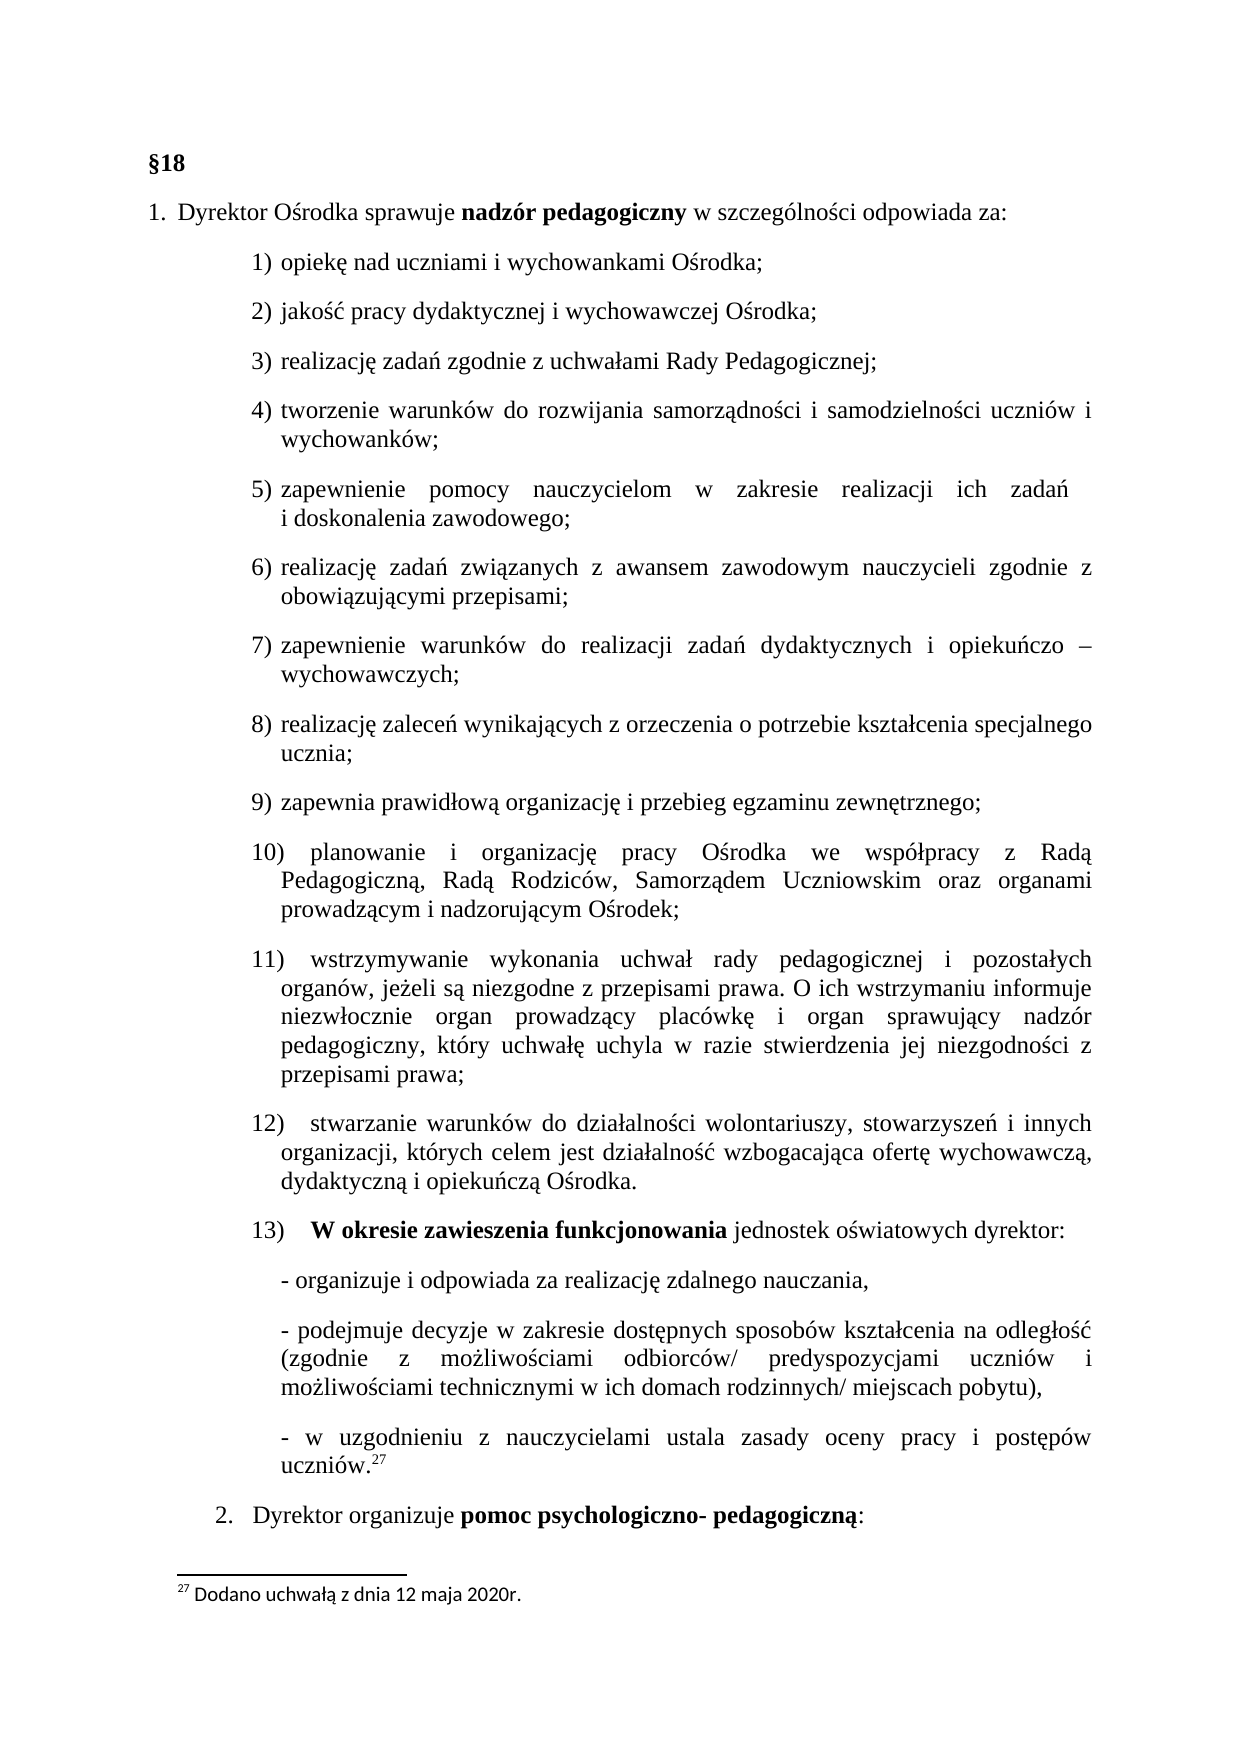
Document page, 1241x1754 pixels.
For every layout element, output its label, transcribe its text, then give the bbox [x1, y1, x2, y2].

list realizację zadań zgodnie z uchwałami Rady Pedagogicznej; [251, 346, 1093, 375]
list wstrzymywanie wykonania uchwał rady pedagogicznej i pozostałych organów, jeżeli są niezgodne z przepisami prawa. O ich wstrzymaniu informuje niezwłocznie organ prowadzący placówkę i organ sprawujący nadzór pedagogiczny, który uchwałę uchyla w razie stwierdzenia jej niezgodności z przepisami prawa; [251, 944, 1093, 1088]
text - organizuje i odpowiada za realizację zdalnego nauczania, [281, 1265, 1093, 1294]
text - w uzgodnieniu z nauczycielami ustala zasady oceny pracy i postępów uczniów. [281, 1422, 1093, 1479]
list planowanie i organizację pracy Ośrodka we współpracy z Radą Pedagogiczną, Radą Rodziców, Samorządem Uczniowskim oraz organami prowadzącym i nadzorującym Ośrodek; [251, 837, 1093, 923]
list W okresie zawieszenia funkcjonowania jednostek oświatowych dyrektor: [251, 1216, 1093, 1244]
list jakość pracy dydaktycznej i wychowawczej Ośrodka; [251, 296, 1093, 325]
list zapewnienie warunków do realizacji zadań dydaktycznych i opiekuńczo – wychowawczych; [251, 631, 1093, 688]
list realizację zadań związanych z awansem zawodowym nauczycieli zgodnie z obowiązującymi przepisami; [251, 552, 1093, 610]
list zapewnia prawidłową organizację i przebieg egzaminu zewnętrznego; [251, 787, 1093, 816]
list stwarzanie warunków do działalności wolontariuszy, stowarzyszeń i innych organizacji, których celem jest działalność wzbogacająca ofertę wychowawczą, dydaktyczną i opiekuńczą Ośrodka. [251, 1108, 1093, 1195]
list Dyrektor Ośrodka sprawuje nadzór pedagogiczny w szczególności odpowiada za: [148, 197, 1093, 226]
list realizację zaleceń wynikających z orzeczenia o potrzebie kształcenia specjalnego ucznia; [251, 709, 1093, 766]
list zapewnienie pomocy nauczycielom w zakresie realizacji ich zadań i doskonalenia zawodowego; [251, 474, 1093, 531]
list tworzenie warunków do rozwijania samorządności i samodzielności uczniów i wychowanków; [251, 396, 1093, 453]
list opiekę nad uczniami i wychowankami Ośrodka; [251, 247, 1093, 276]
list Dyrektor organizuje pomoc psychologiczno- pedagogiczną: [215, 1500, 1093, 1529]
text - podejmuje decyzje w zakresie dostępnych sposobów kształcenia na odległość (zgodnie z możliwościami odbiorców/ predyspozycjami uczniów i możliwościami technicznymi w ich domach rodzinnych/ miejscach pobytu), [281, 1315, 1093, 1401]
text §18 [148, 148, 1093, 176]
